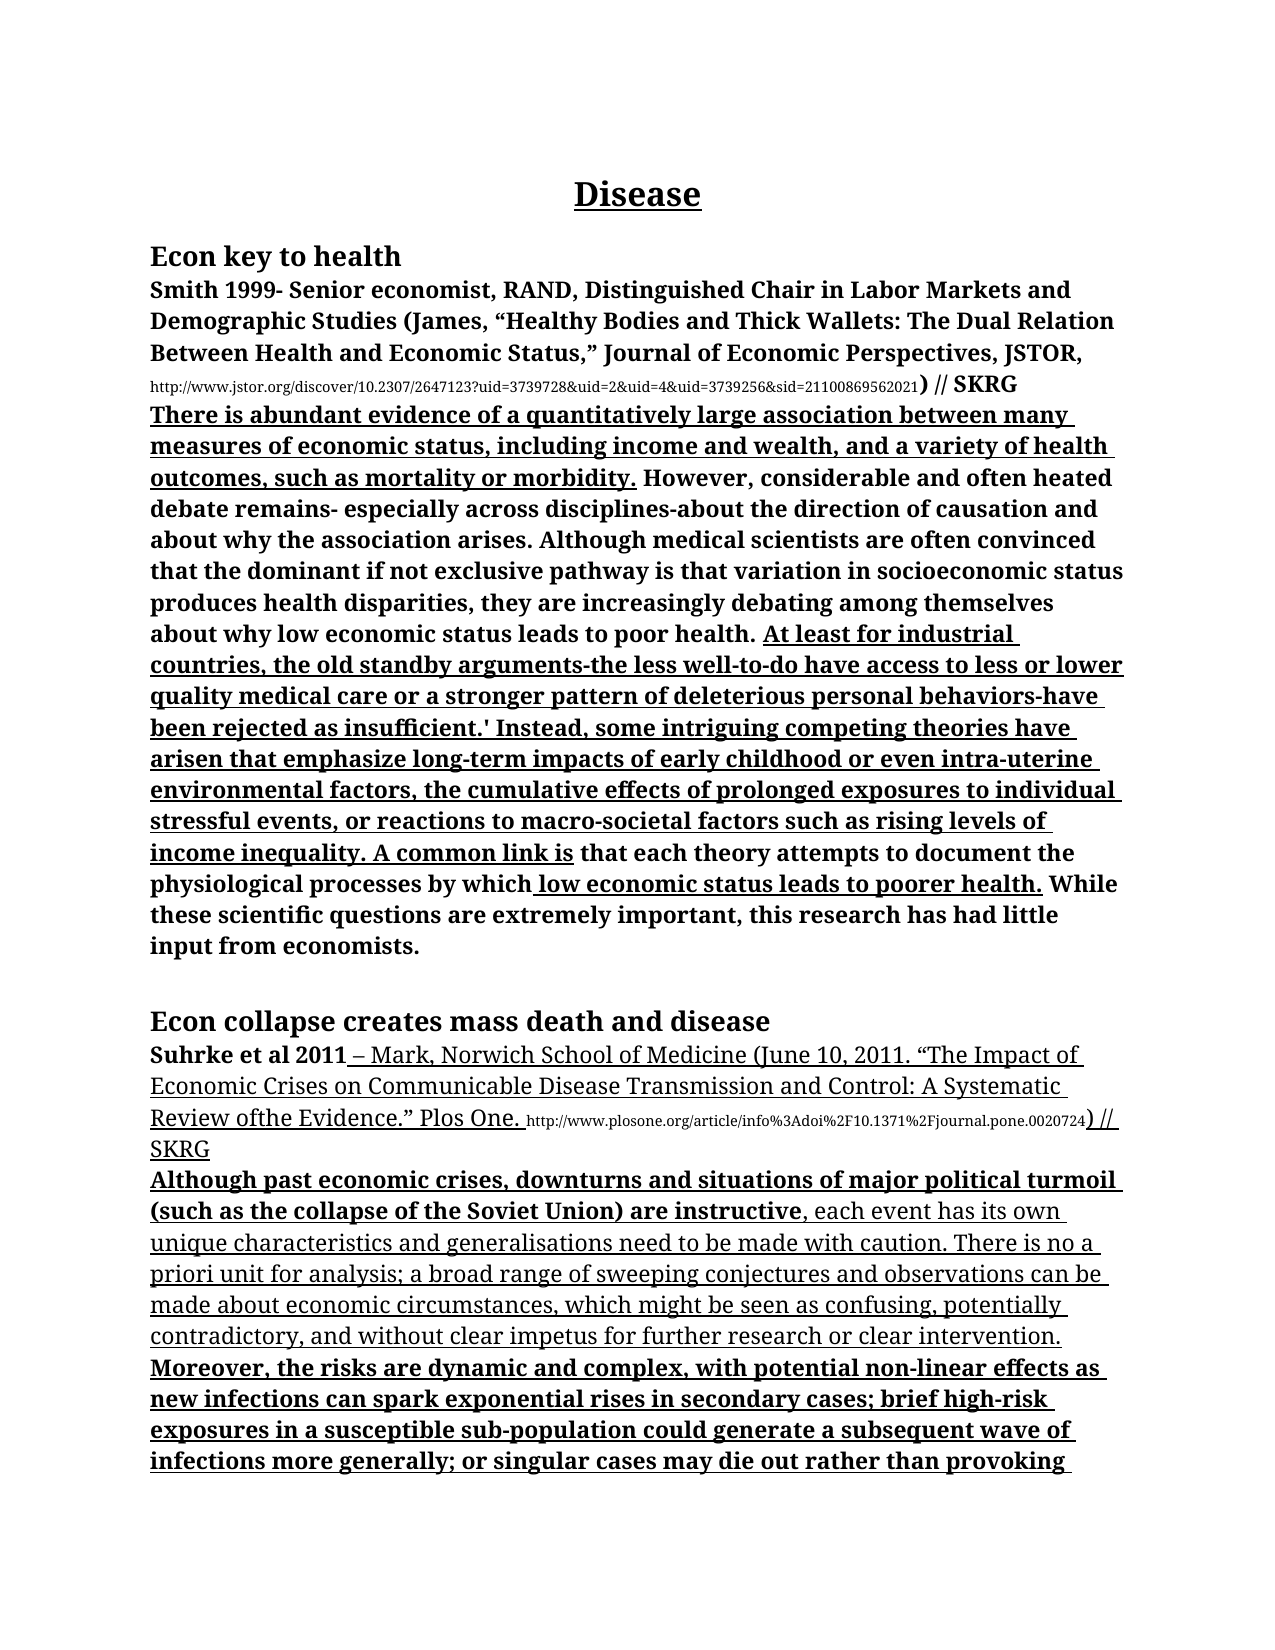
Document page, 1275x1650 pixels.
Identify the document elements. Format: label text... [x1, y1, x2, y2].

subtitle Econ collapse creates mass death and disease [150, 1002, 1125, 1039]
subtitle Disease [150, 171, 1125, 216]
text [150, 1352, 1125, 1477]
text Although past economic crises, downturns and situations of major political turmoil (such as the collapse of the Soviet Union) are instructive, each event has its own unique characteristics and generalisations need to be made with caution. There is no a priori unit for analysis; a broad range of sweeping conjectures and observations can be made about economic circumstances, which might be seen as confusing, potentially contradictory, and without clear impetus for further research or clear intervention. [150, 1164, 1125, 1352]
text There is abundant evidence of a quantitatively large association between many measures of economic status, including income and wealth, and a variety of health outcomes, such as mortality or morbidity. However, considerable and often heated debate remains- especially across disciplines-about the direction of causation and about why the association arises. Although medical scientists are often convinced that the dominant if not exclusive pathway is that variation in socioeconomic status produces health disparities, they are increasingly debating among themselves about why low economic status leads to poor health. At least for industrial countries, the old standby arguments-the less well-to-do have access to less or lower quality medical care or a stronger pattern of deleterious personal behaviors-have been rejected as insufficient.' Instead, some intriguing competing theories have arisen that emphasize long-term impacts of early childhood or even intra-uterine environmental factors, the cumulative effects of prolonged exposures to individual stressful events, or reactions to macro-societal factors such as rising levels of income inequality. A common link is that each theory attempts to document the physiological processes by which low economic status leads to poorer health. While these scientific questions are extremely important, this research has had little input from economists. [150, 399, 1125, 961]
subtitle Econ key to health [150, 237, 1125, 274]
text Suhrke et al 2011 – Mark, Norwich School of Medicine (June 10, 2011. “The Impact of Economic Crises on Communicable Disease Transmission and Control: A Systematic Review ofthe Evidence.” Plos One. http://www.plosone.org/article/info%3Adoi%2F10.1371%2Fjournal.pone.0020724) // SKRG [150, 1039, 1125, 1164]
text Smith 1999- Senior economist, RAND, Distinguished Chair in Labor Markets and Demographic Studies (James, “Healthy Bodies and Thick Wallets: The Dual Relation Between Health and Economic Status,” Journal of Economic Perspectives, JSTOR, http://www.jstor.org/discover/10.2307/2647123?uid=3739728&uid=2&uid=4&uid=3739256&sid=21100869562021) // SKRG [150, 274, 1125, 399]
